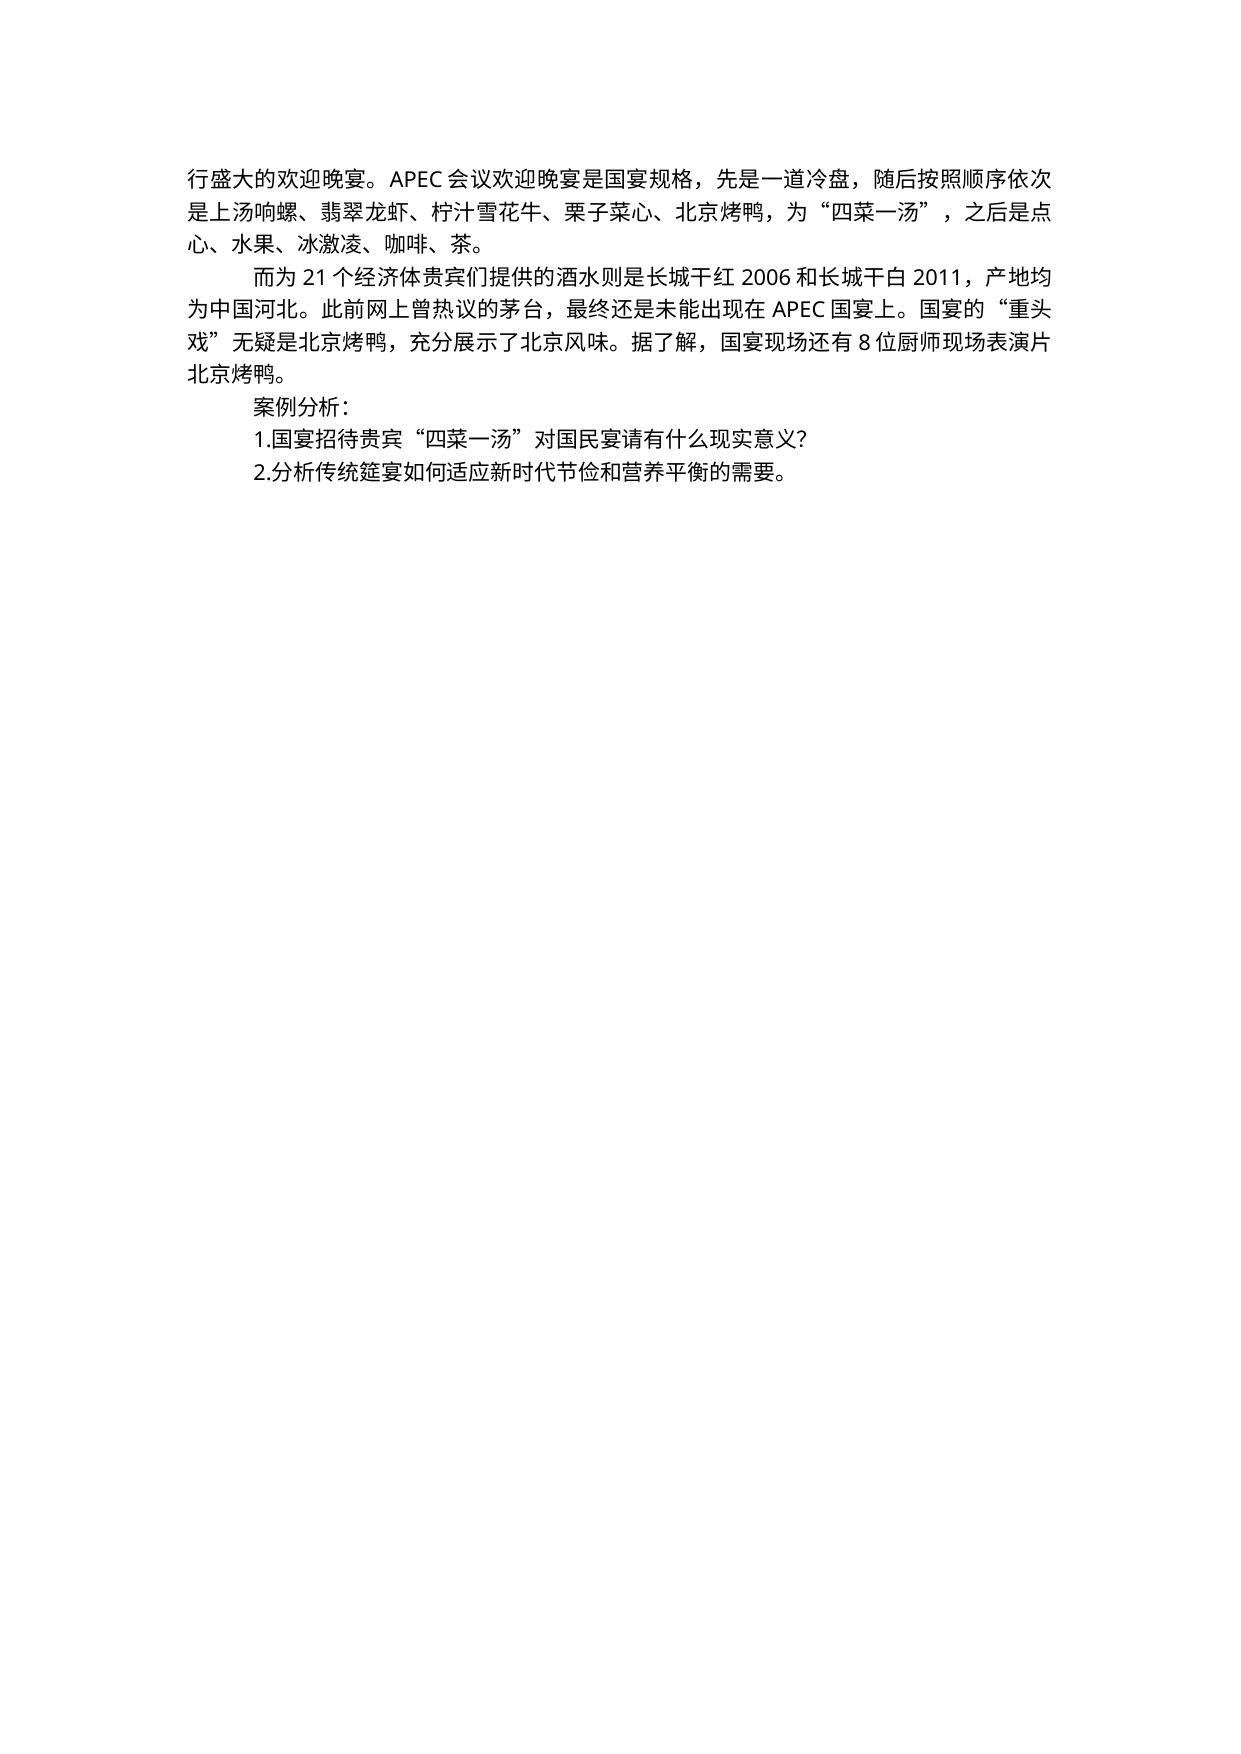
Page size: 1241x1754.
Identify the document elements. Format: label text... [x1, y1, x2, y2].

list 而为21个经济体贵宾们提供的酒水则是长城干红2006和长城干白2011，产地均为中国河北。此前网上曾热议的茅台，最终还是未能出现在APEC国宴上。国宴的“重头戏”无疑是北京烤鸭，充分展示了北京风味。据了解，国宴现场还有8位厨师现场表演片北京烤鸭。 [187, 259, 1053, 389]
list 案例分析： [187, 389, 1053, 422]
list 1.国宴招待贵宾“四菜一汤”对国民宴请有什么现实意义？ [187, 422, 1053, 454]
list 2.分析传统筵宴如何适应新时代节俭和营养平衡的需要。 [187, 454, 1053, 487]
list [187, 162, 1053, 259]
